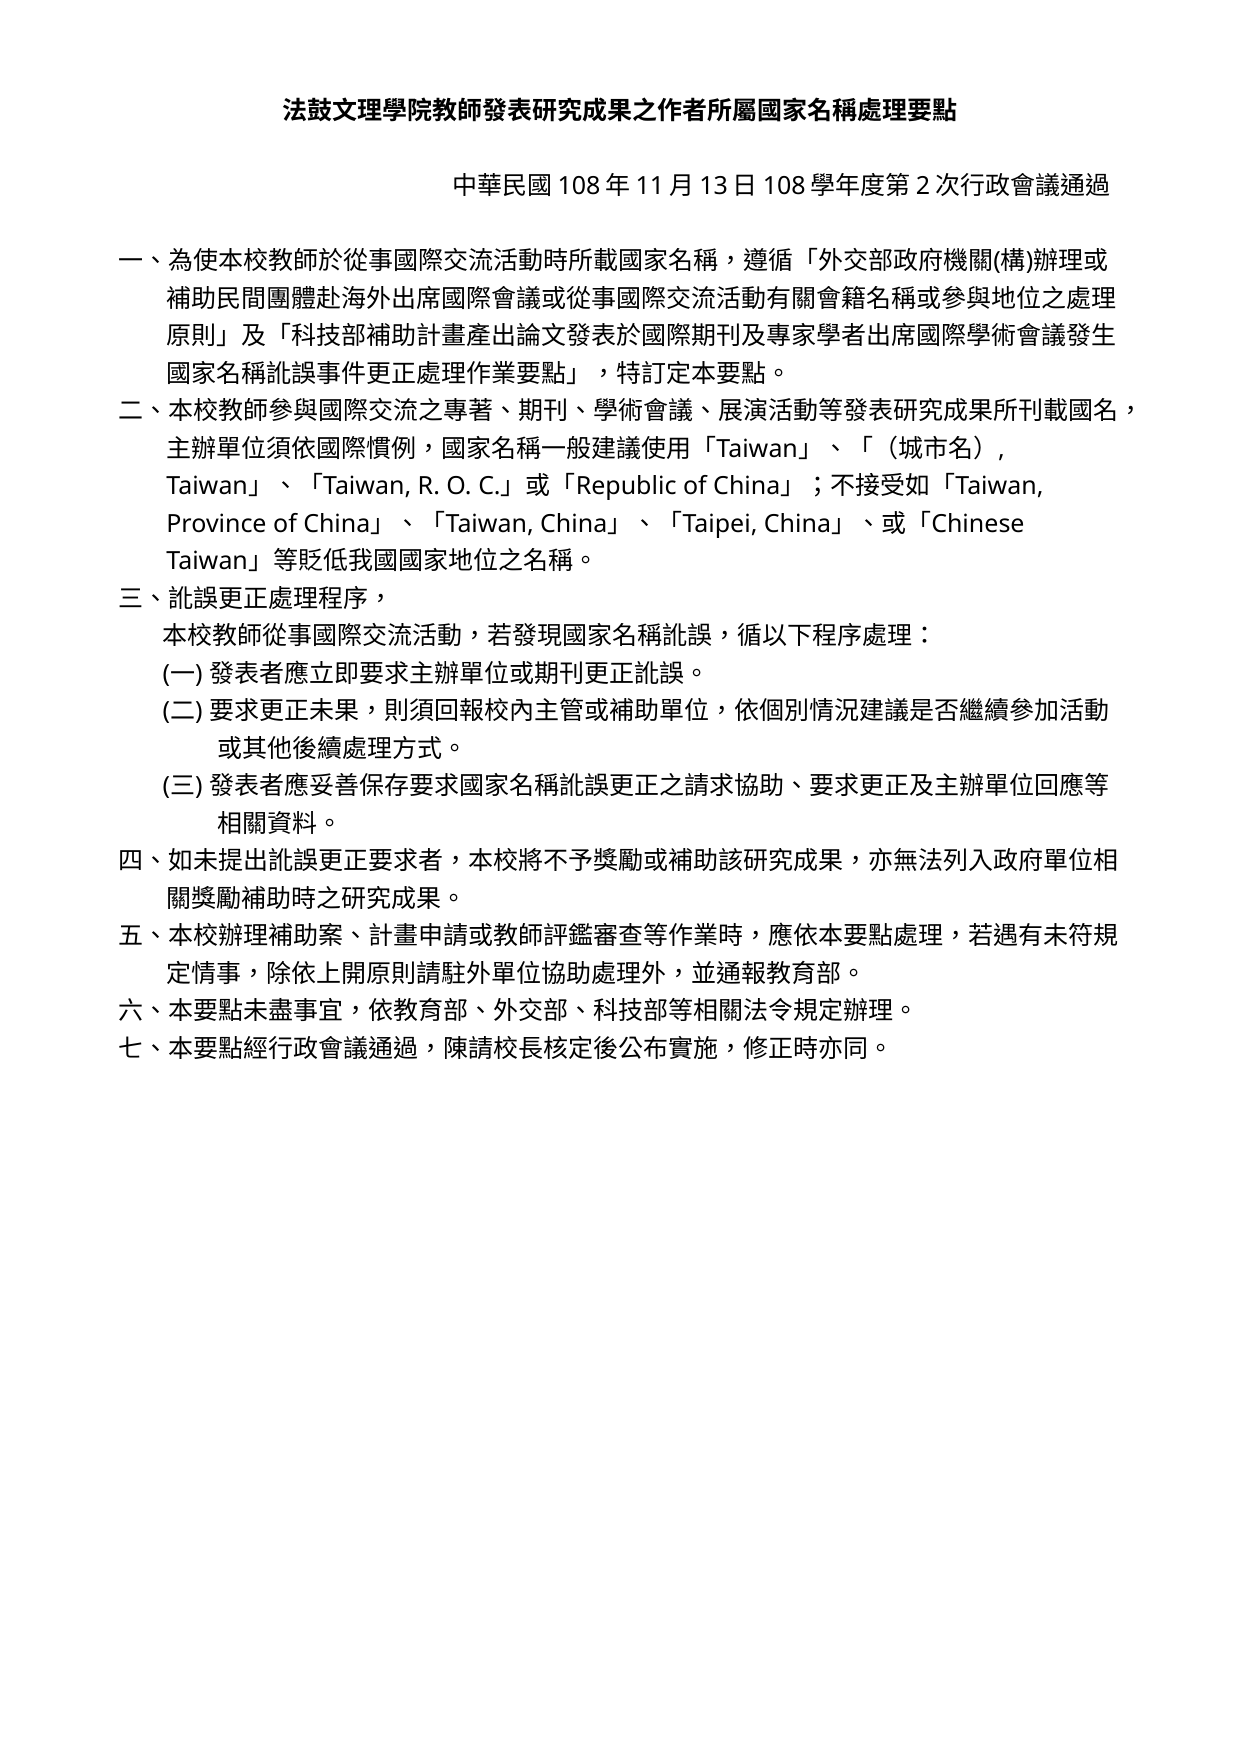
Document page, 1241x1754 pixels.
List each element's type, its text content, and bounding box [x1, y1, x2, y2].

text 五、本校辦理補助案、計畫申請或教師評鑑審查等作業時，應依本要點處理，若遇有未符規定情事，除依上開原則請駐外單位協助處理外，並通報教育部。 [118, 914, 1122, 989]
text 中華民國108年11月13日108學年度第2次行政會議通過 [118, 164, 1110, 202]
text (二) 要求更正未果，則須回報校內主管或補助單位，依個別情況建議是否繼續參加活動或其他後續處理方式。 [162, 689, 1122, 764]
text 一、為使本校教師於從事國際交流活動時所載國家名稱，遵循「外交部政府機關(構)辦理或補助民間團體赴海外出席國際會議或從事國際交流活動有關會籍名稱或參與地位之處理原則」及「科技部補助計畫產出論文發表於國際期刊及專家學者出席國際學術會議發生國家名稱訛誤事件更正處理作業要點」，特訂定本要點。 [118, 239, 1122, 389]
text 七、本要點經行政會議通過，陳請校長核定後公布實施，修正時亦同。 [118, 1027, 1122, 1064]
text 六、本要點未盡事宜，依教育部、外交部、科技部等相關法令規定辦理。 [118, 989, 1122, 1027]
text (三) 發表者應妥善保存要求國家名稱訛誤更正之請求協助、要求更正及主辦單位回應等相關資料。 [162, 764, 1122, 839]
text 本校教師從事國際交流活動，若發現國家名稱訛誤，循以下程序處理： [162, 614, 1122, 652]
text 四、如未提出訛誤更正要求者，本校將不予獎勵或補助該研究成果，亦無法列入政府單位相關獎勵補助時之研究成果。 [118, 839, 1122, 914]
text 二、本校教師參與國際交流之專著、期刊、學術會議、展演活動等發表研究成果所刊載國名，主辦單位須依國際慣例，國家名稱一般建議使用「Taiwan」、「（城市名）, Taiwan」、「Taiwan, R. O. C.」或「Republic of China」；不接受如「Taiwan, Province of China」、「Taiwan, China」、「Taipei, China」、或「Chinese Taiwan」等貶低我國國家地位之名稱。 [118, 389, 1122, 577]
text 三、訛誤更正處理程序， [118, 577, 1122, 614]
text 法鼓文理學院教師發表研究成果之作者所屬國家名稱處理要點 [118, 89, 1122, 127]
text (一) 發表者應立即要求主辦單位或期刊更正訛誤。 [162, 652, 1122, 689]
